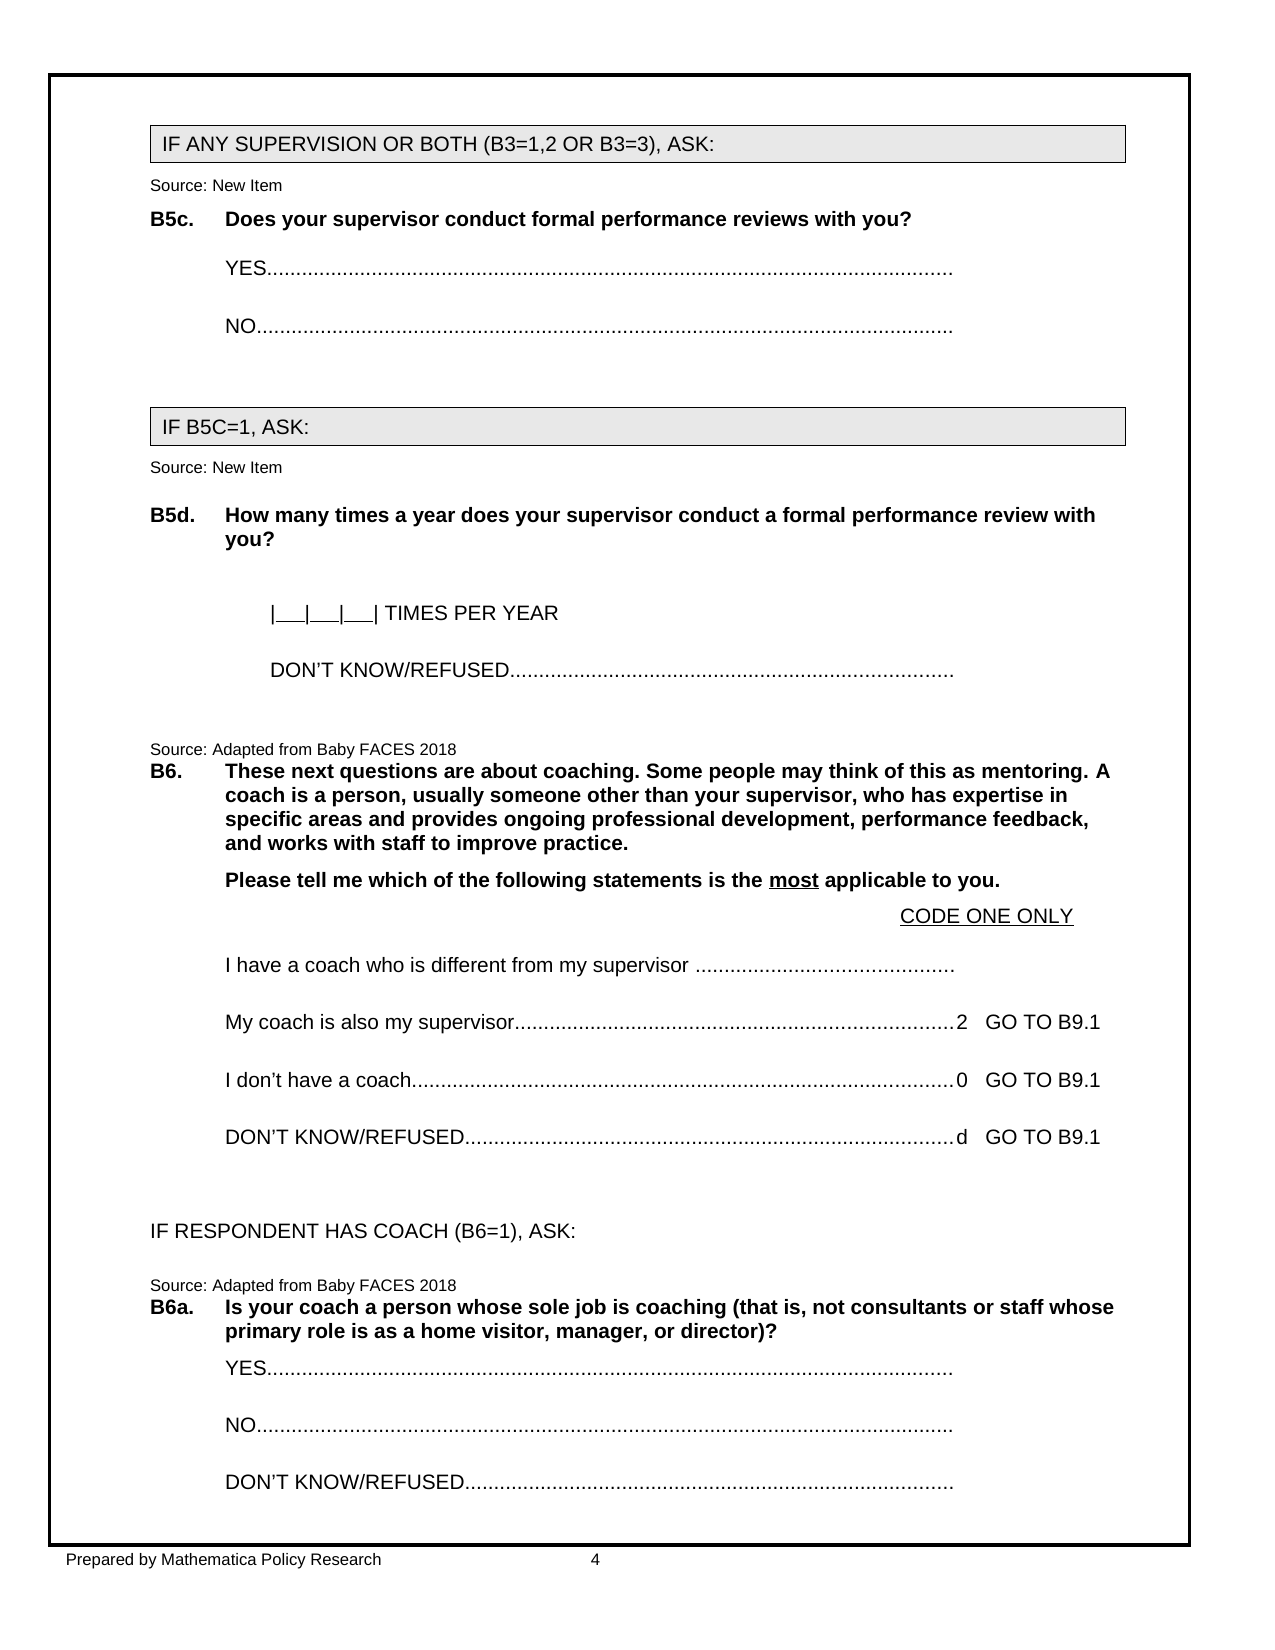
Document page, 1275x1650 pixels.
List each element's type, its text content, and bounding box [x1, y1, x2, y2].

table_header IF any SUPERVISION OR BOTH (B3=1,2 OR B3=3), ASK: [151, 126, 1125, 162]
text NO 0 [225, 1413, 928, 1437]
text | | | | TIMES PER YEAR [225, 600, 1125, 624]
text B5c. Does your supervisor conduct formal performance reviews with you? [150, 207, 1125, 231]
text I don’t have a coach 0 GO TO B9.1 [225, 1067, 1200, 1091]
text Source: Adapted from Baby FACES 2018 [150, 1276, 1125, 1295]
text YES 1 [225, 256, 928, 280]
text B6a. Is your coach a person whose sole job is coaching (that is, not consultants or staff whose primary role is as a home visitor, manager, or director)? [150, 1295, 1125, 1343]
text Please tell me which of the following statements is the most applicable to you. [150, 867, 1125, 891]
text DON’T KNOW/REFUSED d [225, 1470, 928, 1494]
text Source: New Item [150, 176, 1125, 195]
text YES 1 [225, 1355, 928, 1379]
text Source: New Item [150, 458, 1125, 477]
text NO 0 [225, 313, 928, 337]
table_header IF B5c=1, ASK: [151, 408, 1125, 445]
text B6. These next questions are about coaching. Some people may think of this as mentoring. A coach is a person, usually someone other than your supervisor, who has expertise in specific areas and provides ongoing professional development, performance feedback, and works with staff to improve practice. [150, 759, 1125, 855]
text IF RESPONDENT HAS COACH (B6=1), ASK: [150, 1218, 1125, 1242]
text DON’T KNOW/REFUSED d GO TO B9.1 [225, 1125, 1200, 1149]
text B5d. How many times a year does your supervisor conduct a formal performance review with you? [150, 502, 1125, 550]
text My coach is also my supervisor 2 GO TO B9.1 [225, 1010, 1200, 1034]
text DON’T KNOW/REFUSED d [225, 658, 928, 682]
text Source: Adapted from Baby FACES 2018 [150, 740, 1125, 759]
text I have a coach who is different from my supervisor 1 [225, 953, 928, 977]
